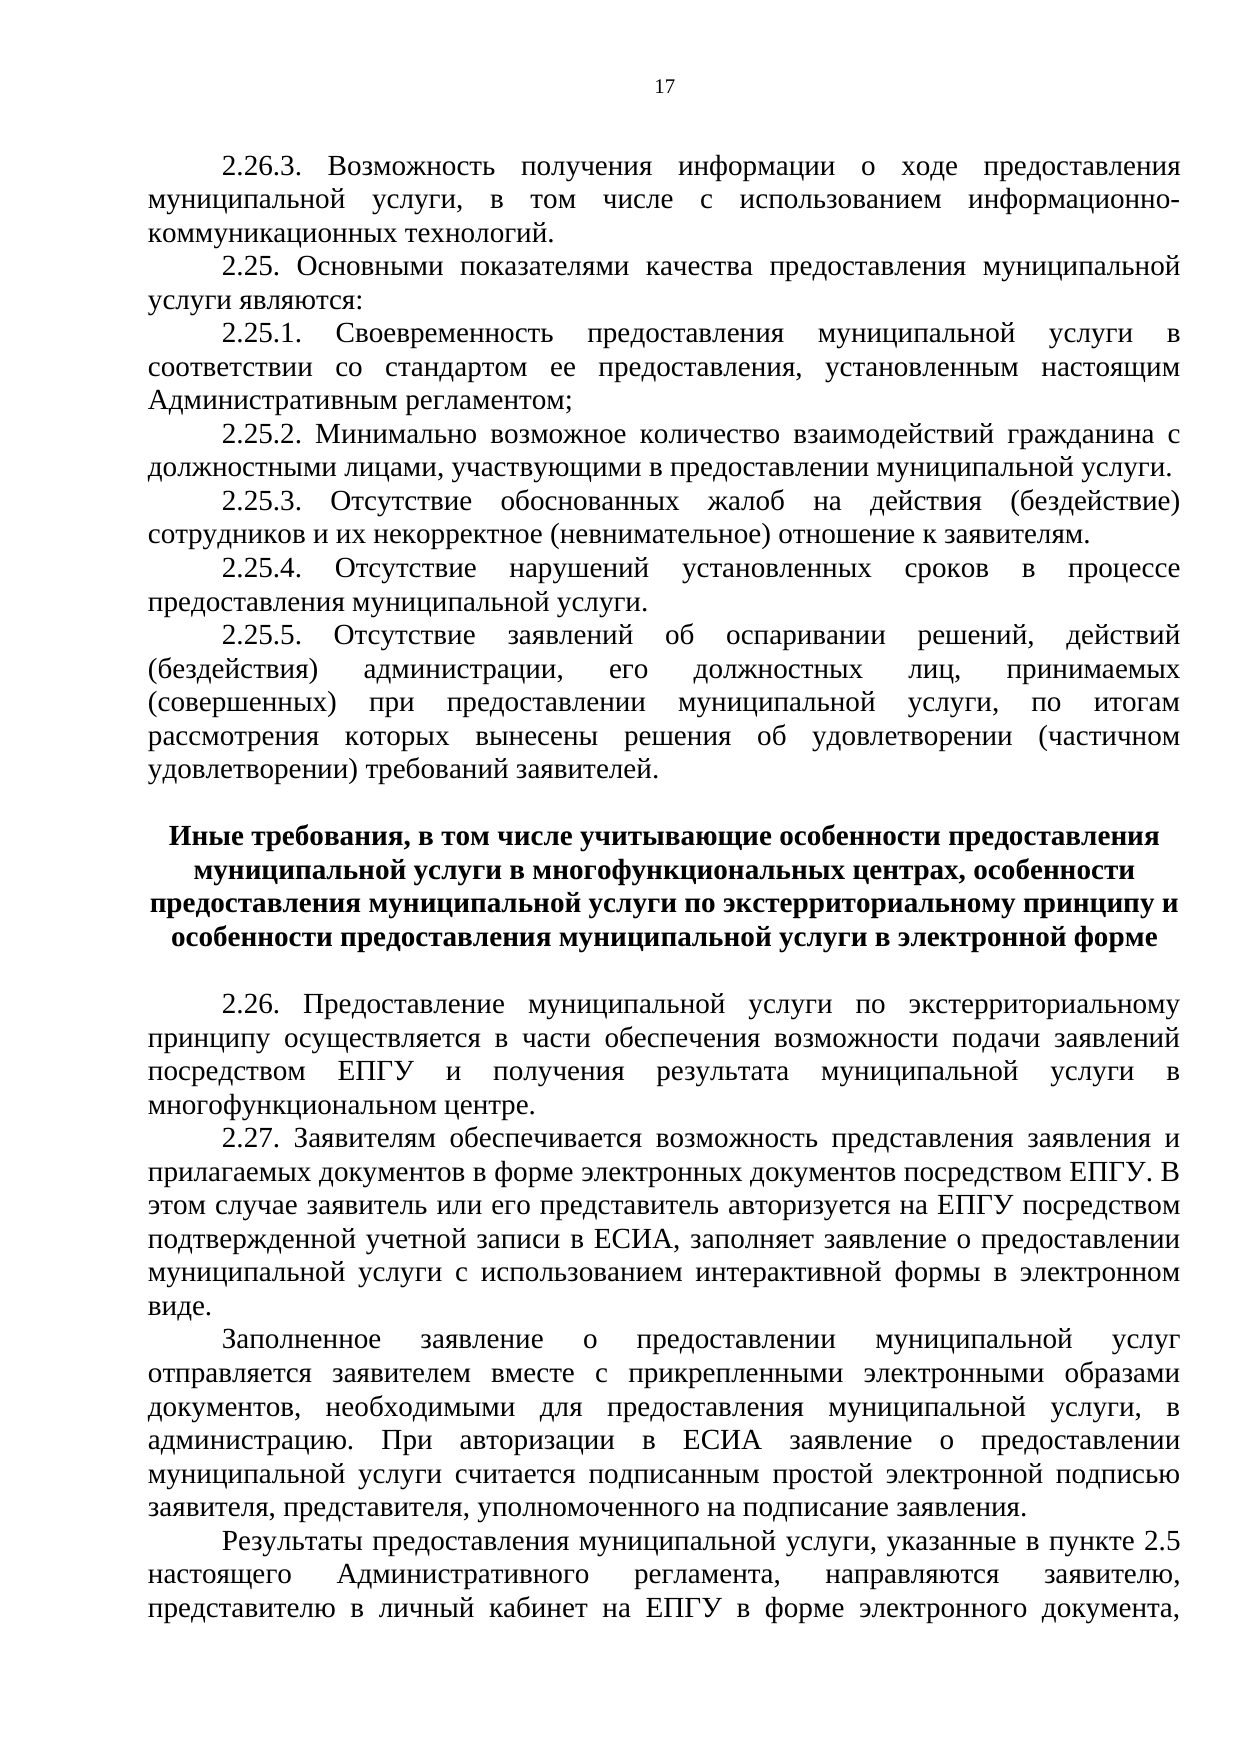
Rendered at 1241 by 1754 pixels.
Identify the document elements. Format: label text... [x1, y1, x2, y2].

text 2.25.1. Своевременность предоставления муниципальной услуги в соответствии со стандартом ее предоставления, установленным настоящим Административным регламентом; [148, 315, 1181, 416]
text 2.26. Предоставление муниципальной услуги по экстерриториальному принципу осуществляется в части обеспечения возможности подачи заявлений посредством ЕПГУ и получения результата муниципальной услуги в многофункциональном центре. [148, 986, 1181, 1120]
text 2.27. Заявителям обеспечивается возможность представления заявления и прилагаемых документов в форме электронных документов посредством ЕПГУ. В этом случае заявитель или его представитель авторизуется на ЕПГУ посредством подтвержденной учетной записи в ЕСИА, заполняет заявление о предоставлении муниципальной услуги с использованием интерактивной формы в электронном виде. [148, 1120, 1181, 1322]
text 2.25.4. Отсутствие нарушений установленных сроков в процессе предоставления муниципальной услуги. [148, 550, 1181, 617]
text 2.25. Основными показателями качества предоставления муниципальной услуги являются: [148, 248, 1181, 315]
text 2.25.2. Минимально возможное количество взаимодействий гражданина с должностными лицами, участвующими в предоставлении муниципальной услуги. [148, 416, 1181, 483]
text 2.25.3. Отсутствие обоснованных жалоб на действия (бездействие) сотрудников и их некорректное (невнимательное) отношение к заявителям. [148, 483, 1181, 550]
text 2.26.3. Возможность получения информации о ходе предоставления муниципальной услуги, в том числе с использованием информационно-коммуникационных технологий. [148, 148, 1181, 248]
text Иные требования, в том числе учитывающие особенности предоставления муниципальной услуги в многофункциональных центрах, особенности предоставления муниципальной услуги по экстерриториальному принципу и особенности предоставления муниципальной услуги в электронной форме [148, 818, 1181, 953]
text 2.25.5. Отсутствие заявлений об оспаривании решений, действий (бездействия) администрации, его должностных лиц, принимаемых (совершенных) при предоставлении муниципальной услуги, по итогам рассмотрения которых вынесены решения об удовлетворении (частичном удовлетворении) требований заявителей. [148, 617, 1181, 785]
text Заполненное заявление о предоставлении муниципальной услуг отправляется заявителем вместе с прикрепленными электронными образами документов, необходимыми для предоставления муниципальной услуги, в администрацию. При авторизации в ЕСИА заявление о предоставлении муниципальной услуги считается подписанным простой электронной подписью заявителя, представителя, уполномоченного на подписание заявления. [148, 1322, 1181, 1523]
